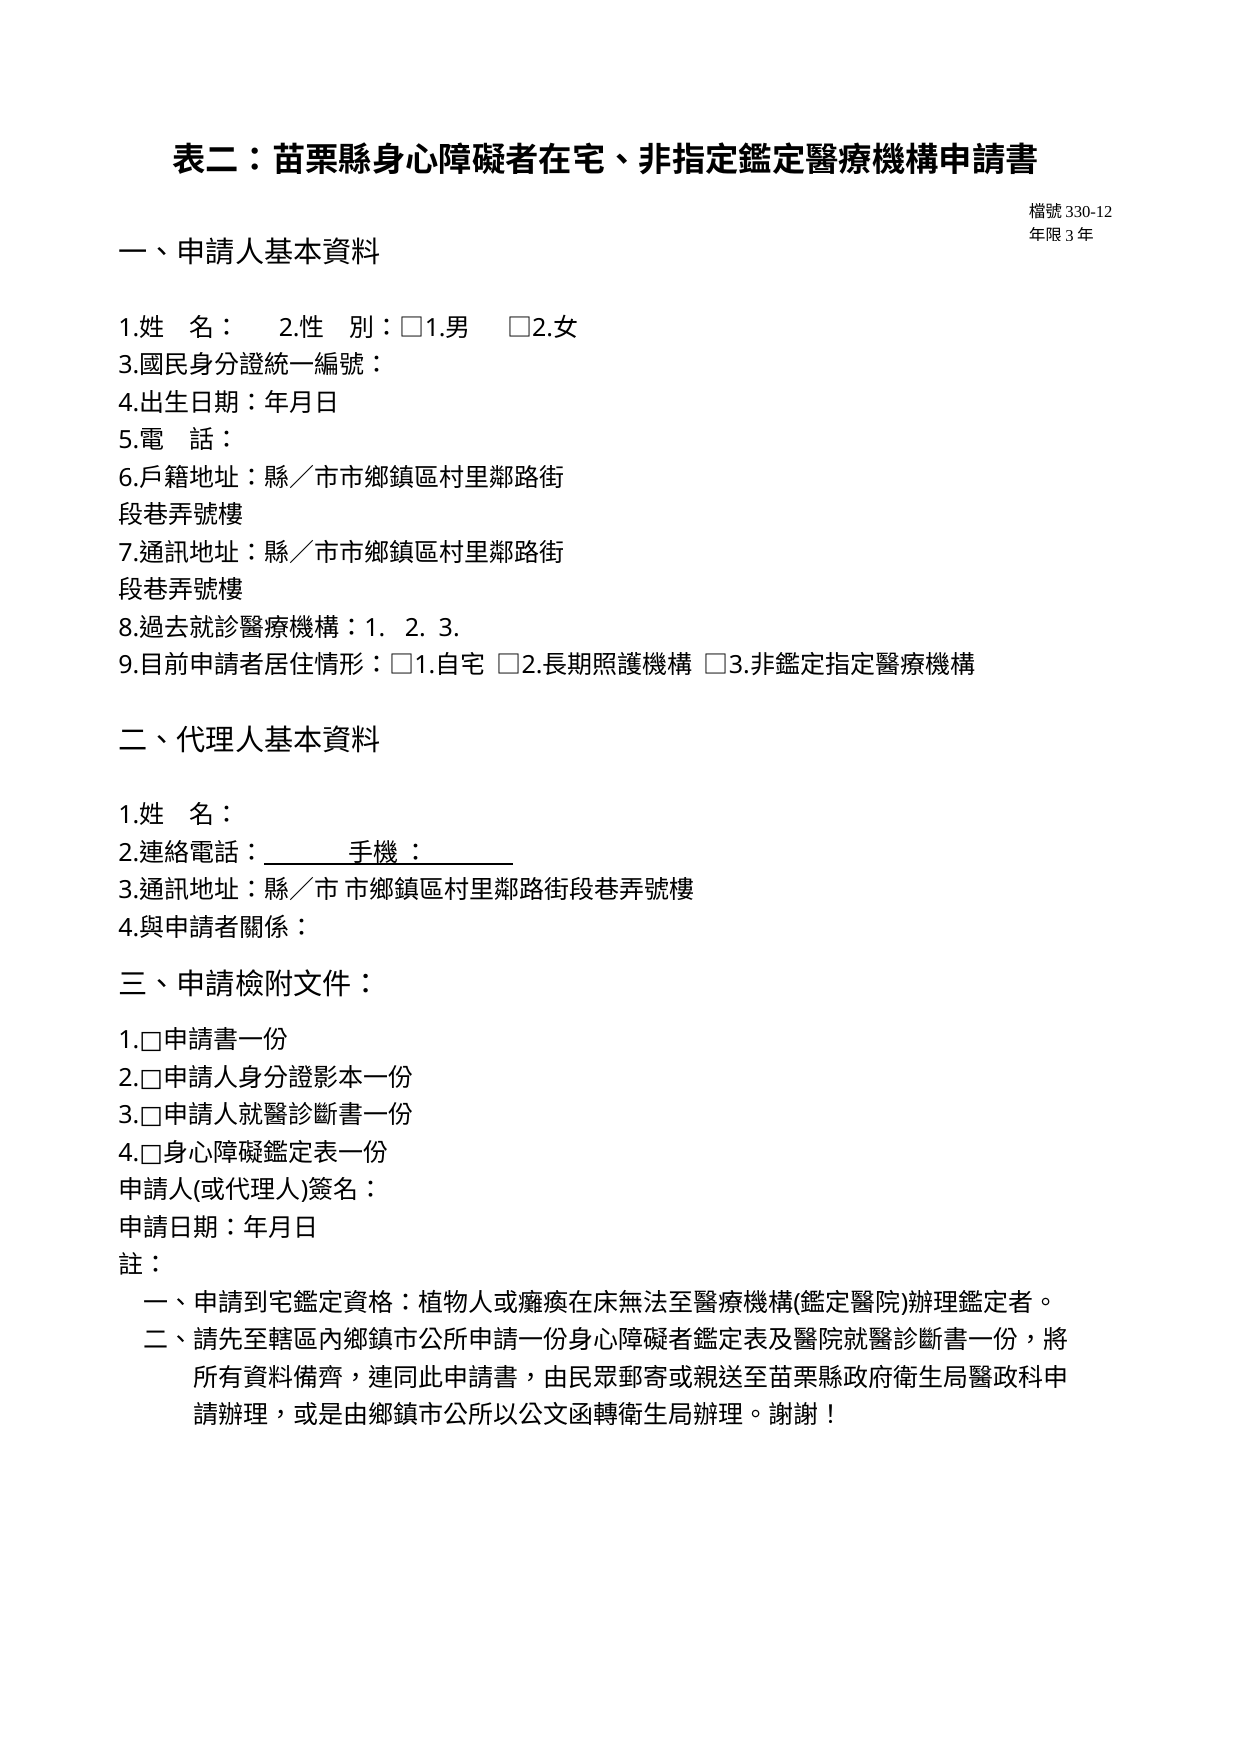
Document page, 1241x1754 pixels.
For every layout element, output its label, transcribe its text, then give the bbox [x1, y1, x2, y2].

text 6.戶籍地址：縣／市市鄉鎮區村里鄰路街 [118, 456, 1093, 494]
text 三、申請檢附文件： [118, 944, 1093, 1019]
text 申請日期：年月日 [118, 1206, 1093, 1244]
text 9.目前申請者居住情形：□1.自宅 □2.長期照護機構 □3.非鑑定指定醫療機構 [118, 644, 1093, 681]
text 3.通訊地址：縣／市 市鄉鎮區村里鄰路街段巷弄號樓 [118, 869, 1093, 906]
text 2.□申請人身分證影本一份 [118, 1056, 1093, 1094]
text 7.通訊地址：縣／市市鄉鎮區村里鄰路街 [118, 531, 1093, 569]
text 2.連絡電話： 手機 ： [118, 831, 1093, 869]
text 3.□申請人就醫診斷書一份 [118, 1094, 1093, 1131]
text 4.□身心障礙鑑定表一份 [118, 1131, 1093, 1169]
text 一、申請到宅鑑定資格：植物人或癱瘓在床無法至醫療機構(鑑定醫院)辦理鑑定者。 [118, 1281, 1093, 1319]
text 二、請先至轄區內鄉鎮市公所申請一份身心障礙者鑑定表及醫院就醫診斷書一份，將所有資料備齊，連同此申請書，由民眾郵寄或親送至苗栗縣政府衛生局醫政科申請辦理，或是由鄉鎮市公所以公文函轉衛生局辦理。謝謝！ [143, 1319, 1093, 1431]
text 註： [118, 1244, 1093, 1281]
text 1.姓 名： [118, 794, 1093, 831]
text 表二：苗栗縣身心障礙者在宅、非指定鑑定醫療機構申請書 [118, 119, 1093, 194]
text 3.國民身分證統一編號： [118, 344, 1093, 381]
text 1.姓 名： 2.性 別：□1.男 □2.女 [118, 306, 1093, 344]
text 4.出生日期：年月日 [118, 381, 1093, 419]
text 一、申請人基本資料 [118, 213, 1093, 288]
text 段巷弄號樓 [118, 569, 1093, 606]
text 二、代理人基本資料 [118, 700, 1093, 775]
text 4.與申請者關係： [118, 906, 1093, 944]
text 段巷弄號樓 [118, 494, 1093, 531]
text 5.電 話： [118, 419, 1093, 456]
text 8.過去就診醫療機構：1. 2. 3. [118, 606, 1093, 644]
text 申請人(或代理人)簽名： [118, 1169, 1093, 1206]
text 1.□申請書一份 [118, 1019, 1093, 1056]
